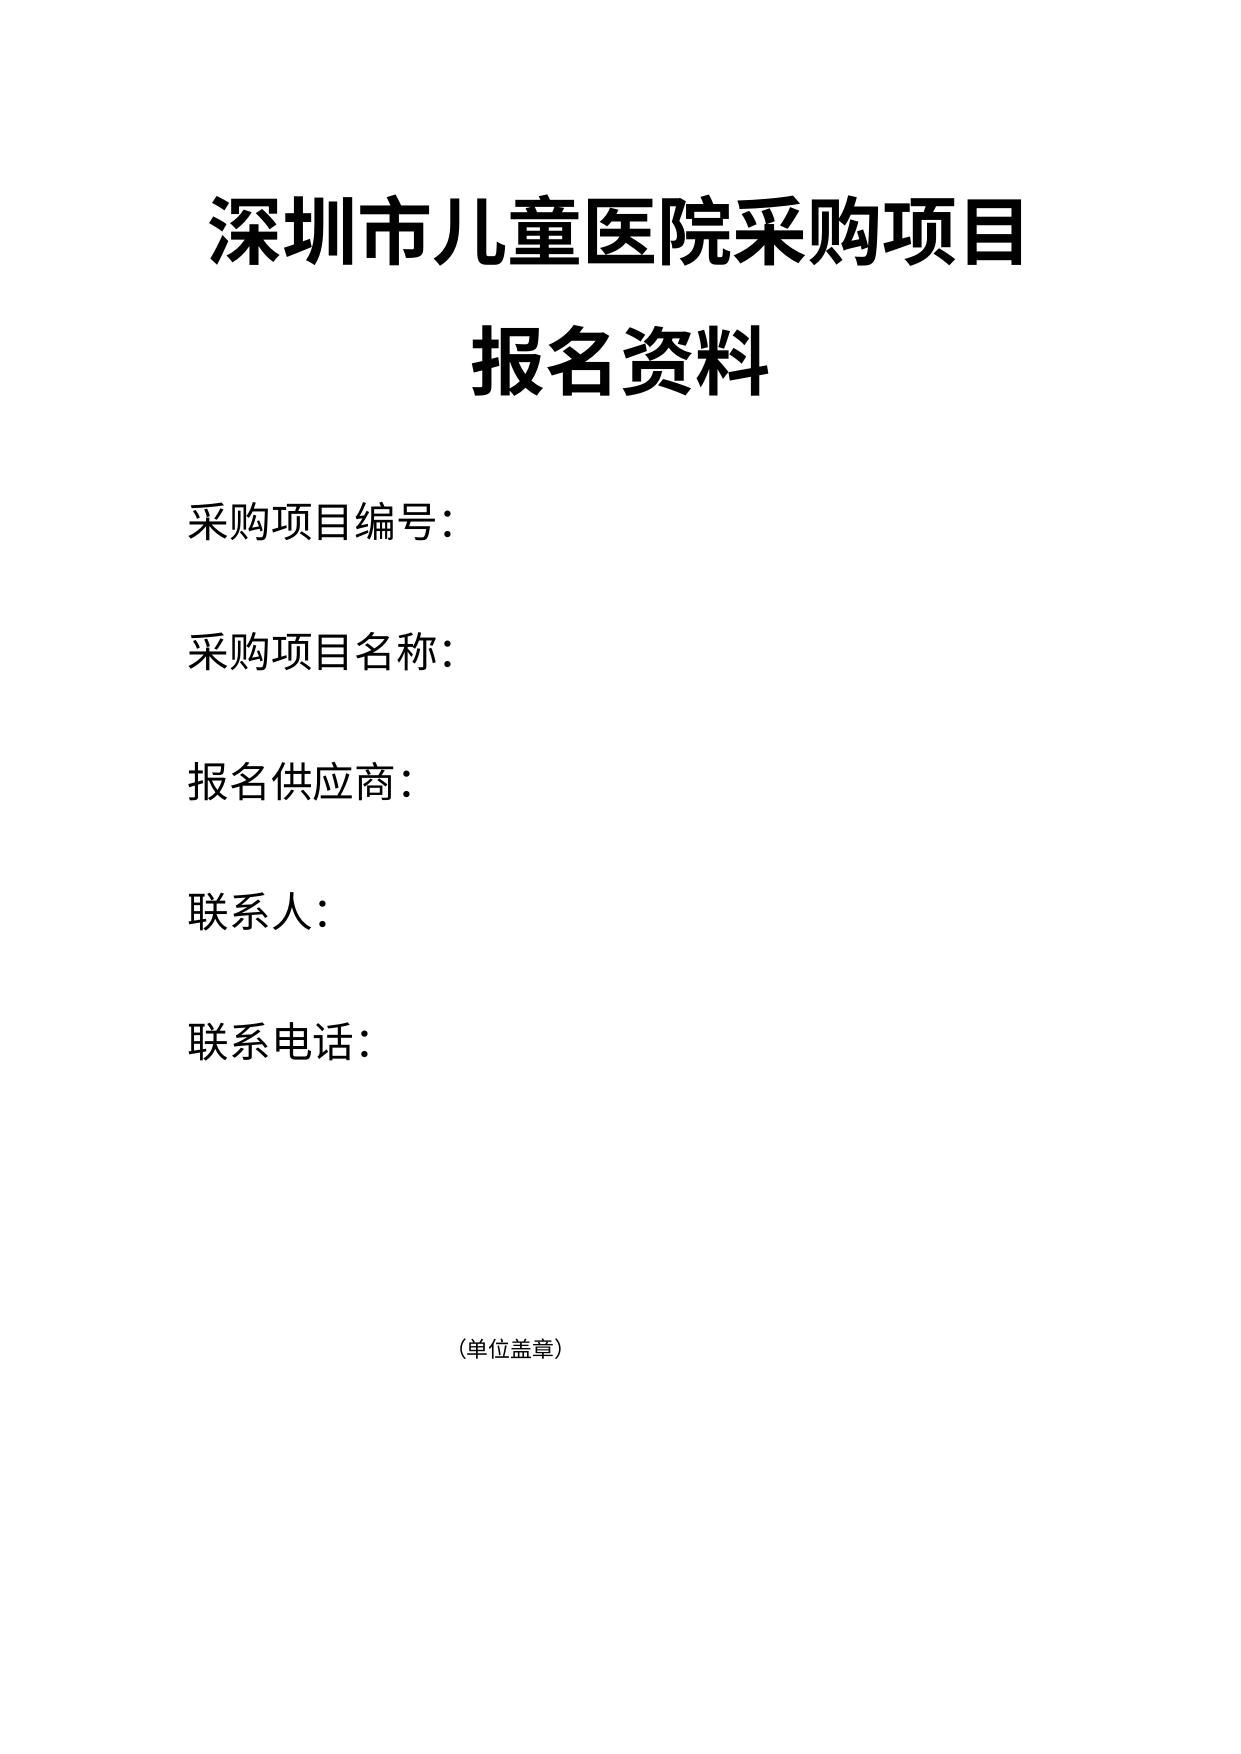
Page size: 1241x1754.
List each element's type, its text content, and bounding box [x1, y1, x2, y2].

text 联系人： [187, 877, 1053, 942]
text 深圳市儿童医院采购项目报名资料 [187, 162, 1053, 422]
text 联系电话： [187, 1007, 1053, 1072]
text 报名供应商： [187, 747, 1053, 812]
text 采购项目名称： [187, 617, 1053, 682]
text 采购项目编号： [187, 487, 1053, 552]
text （单位盖章） [187, 1332, 1053, 1364]
